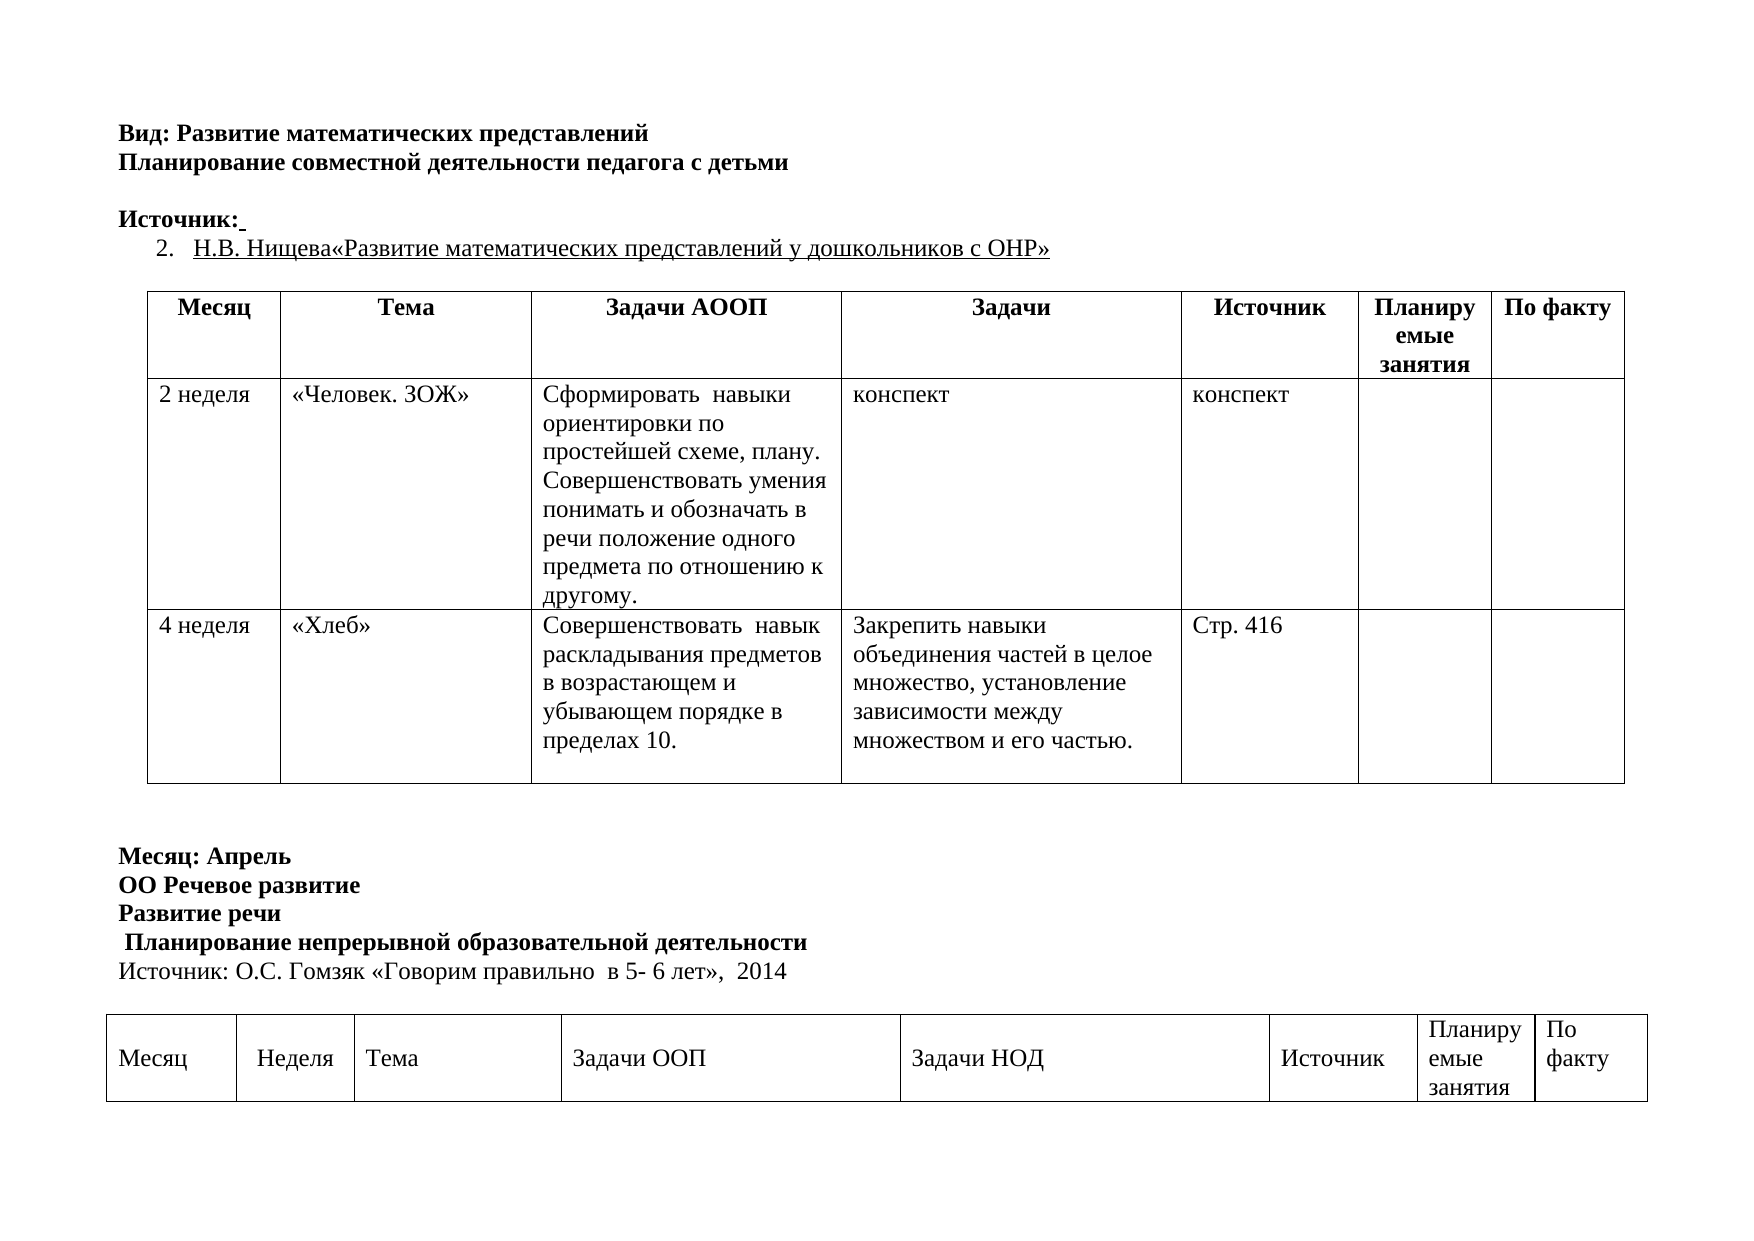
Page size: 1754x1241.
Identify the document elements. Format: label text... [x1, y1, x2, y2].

text Планирование непрерывной образовательной деятельности [118, 927, 1636, 956]
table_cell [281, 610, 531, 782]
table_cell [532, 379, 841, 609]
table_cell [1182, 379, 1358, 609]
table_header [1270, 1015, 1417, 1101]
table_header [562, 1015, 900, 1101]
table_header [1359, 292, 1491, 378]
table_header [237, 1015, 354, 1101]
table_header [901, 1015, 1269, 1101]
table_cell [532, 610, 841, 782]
text Источник: [118, 204, 1636, 233]
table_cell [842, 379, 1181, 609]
text ОО Речевое развитие Развитие речи [118, 870, 1636, 927]
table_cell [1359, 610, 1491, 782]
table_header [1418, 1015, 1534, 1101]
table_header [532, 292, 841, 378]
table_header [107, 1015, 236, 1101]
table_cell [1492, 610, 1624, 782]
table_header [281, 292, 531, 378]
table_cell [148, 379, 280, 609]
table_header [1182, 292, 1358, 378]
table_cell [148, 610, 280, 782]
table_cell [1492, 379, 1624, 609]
text Планирование совместной деятельности педагога с детьми [118, 147, 1636, 176]
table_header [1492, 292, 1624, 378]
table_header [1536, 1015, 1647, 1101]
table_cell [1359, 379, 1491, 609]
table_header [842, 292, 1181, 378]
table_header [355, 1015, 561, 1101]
text Источник: О.С. Гомзяк «Говорим правильно в 5- 6 лет», 2014 [118, 956, 1636, 985]
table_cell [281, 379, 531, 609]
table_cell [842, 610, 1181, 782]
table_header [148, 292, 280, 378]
list Н.В. Нищева«Развитие математических представлений у дошкольников с ОНР» [156, 233, 1636, 262]
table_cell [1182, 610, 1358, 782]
text Вид: Развитие математических представлений [118, 118, 1636, 147]
text Месяц: Апрель [118, 841, 1636, 870]
